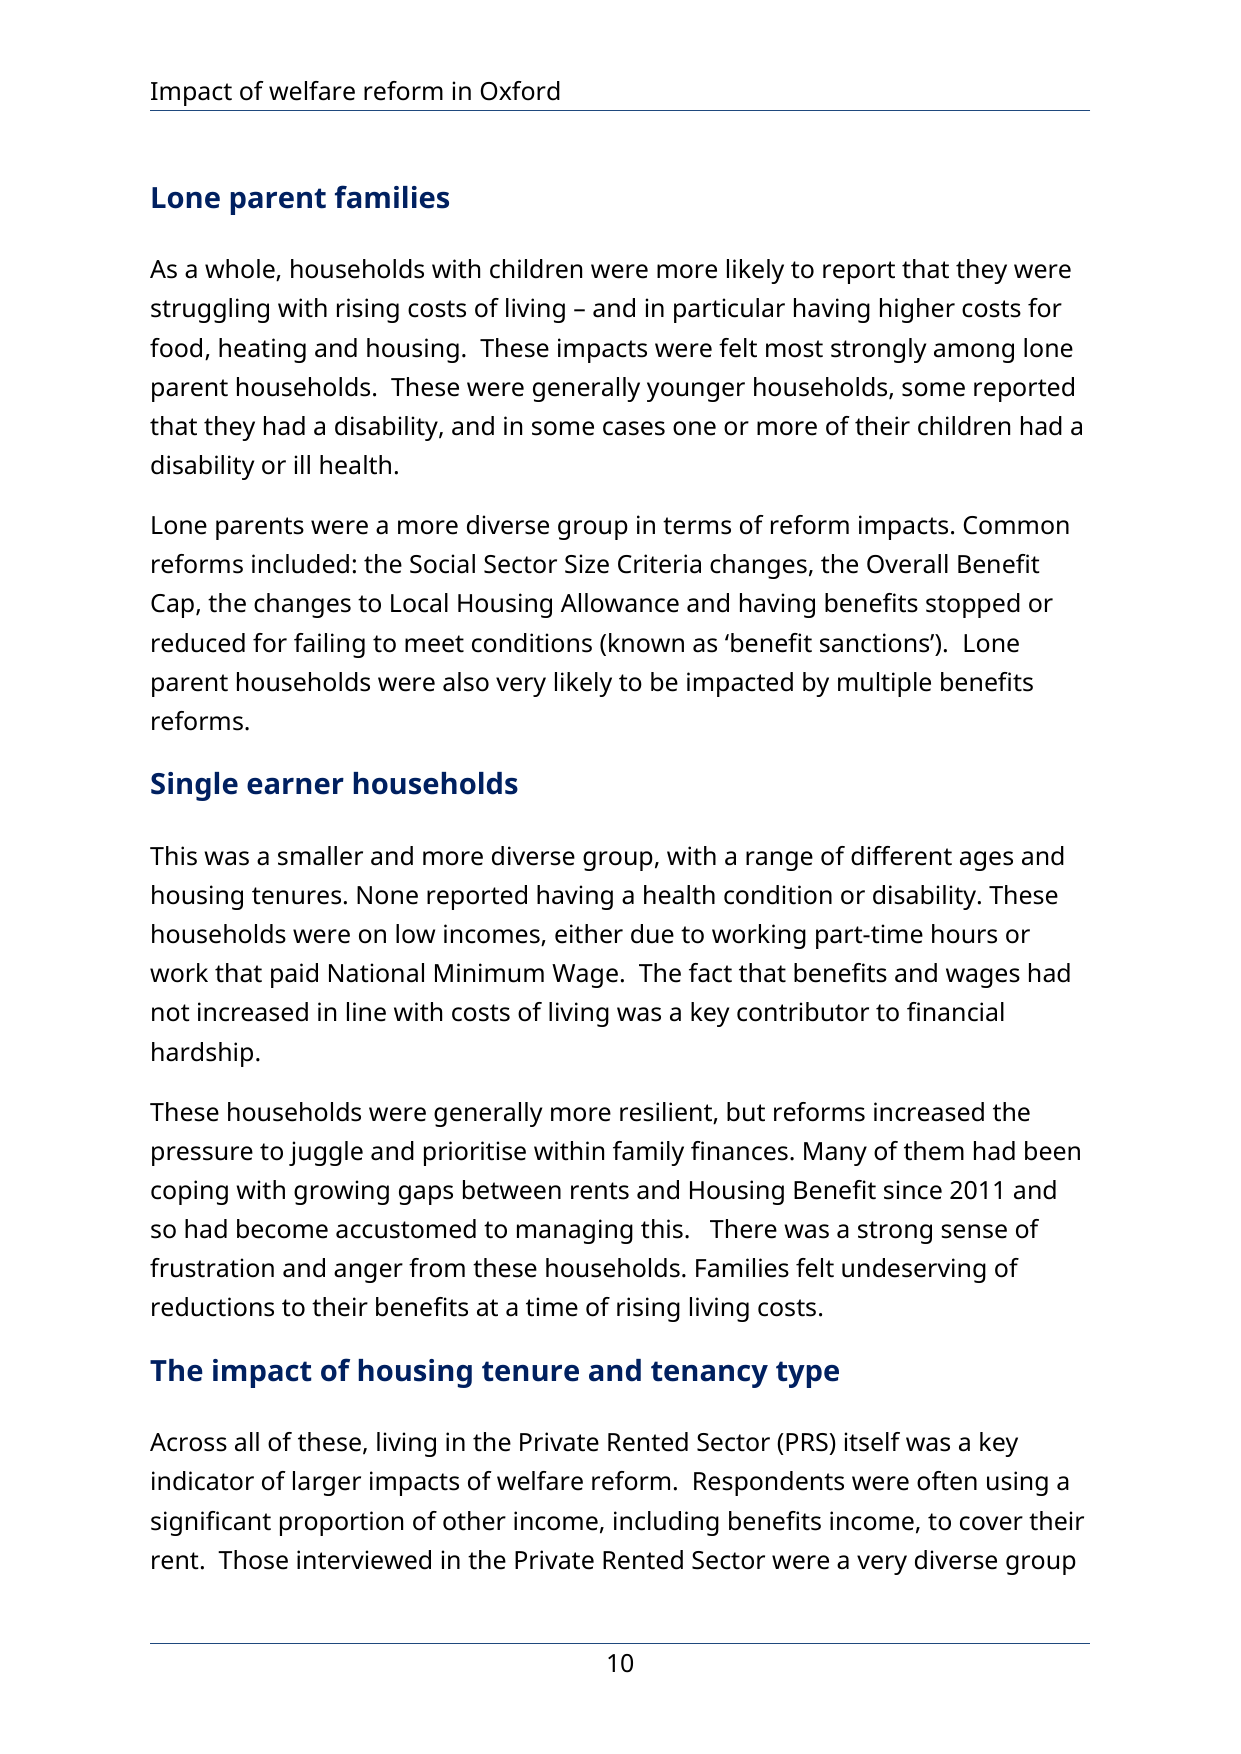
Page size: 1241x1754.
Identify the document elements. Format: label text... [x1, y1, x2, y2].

subtitle Single earner households [150, 764, 1090, 803]
text Lone parents were a more diverse group in terms of reform impacts. Common reforms included: the Social Sector Size Criteria changes, the Overall Benefit Cap, the changes to Local Housing Allowance and having benefits stopped or reduced for failing to meet conditions (known as ‘benefit sanctions’). Lone parent households were also very likely to be impacted by multiple benefits reforms. [150, 508, 1090, 738]
text This was a smaller and more diverse group, with a range of different ages and housing tenures. None reported having a health condition or disability. These households were on low incomes, either due to working part-time hours or work that paid National Minimum Wage. The fact that benefits and wages had not increased in line with costs of living was a key contributor to financial hardship. [150, 838, 1090, 1068]
subtitle The impact of housing tenure and tenancy type [150, 1350, 1090, 1390]
subtitle Lone parent families [150, 177, 1090, 217]
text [150, 1425, 1090, 1576]
text These households were generally more resilient, but reforms increased the pressure to juggle and prioritise within family finances. Many of them had been coping with growing gaps between rents and Housing Benefit since 2011 and so had become accustomed to managing this. There was a strong sense of frustration and anger from these households. Families felt undeserving of reductions to their benefits at a time of rising living costs. [150, 1094, 1090, 1324]
text As a whole, households with children were more likely to report that they were struggling with rising costs of living – and in particular having higher costs for food, heating and housing. These impacts were felt most strongly among lone parent households. These were generally younger households, some reported that they had a disability, and in some cases one or more of their children had a disability or ill health. [150, 252, 1090, 482]
